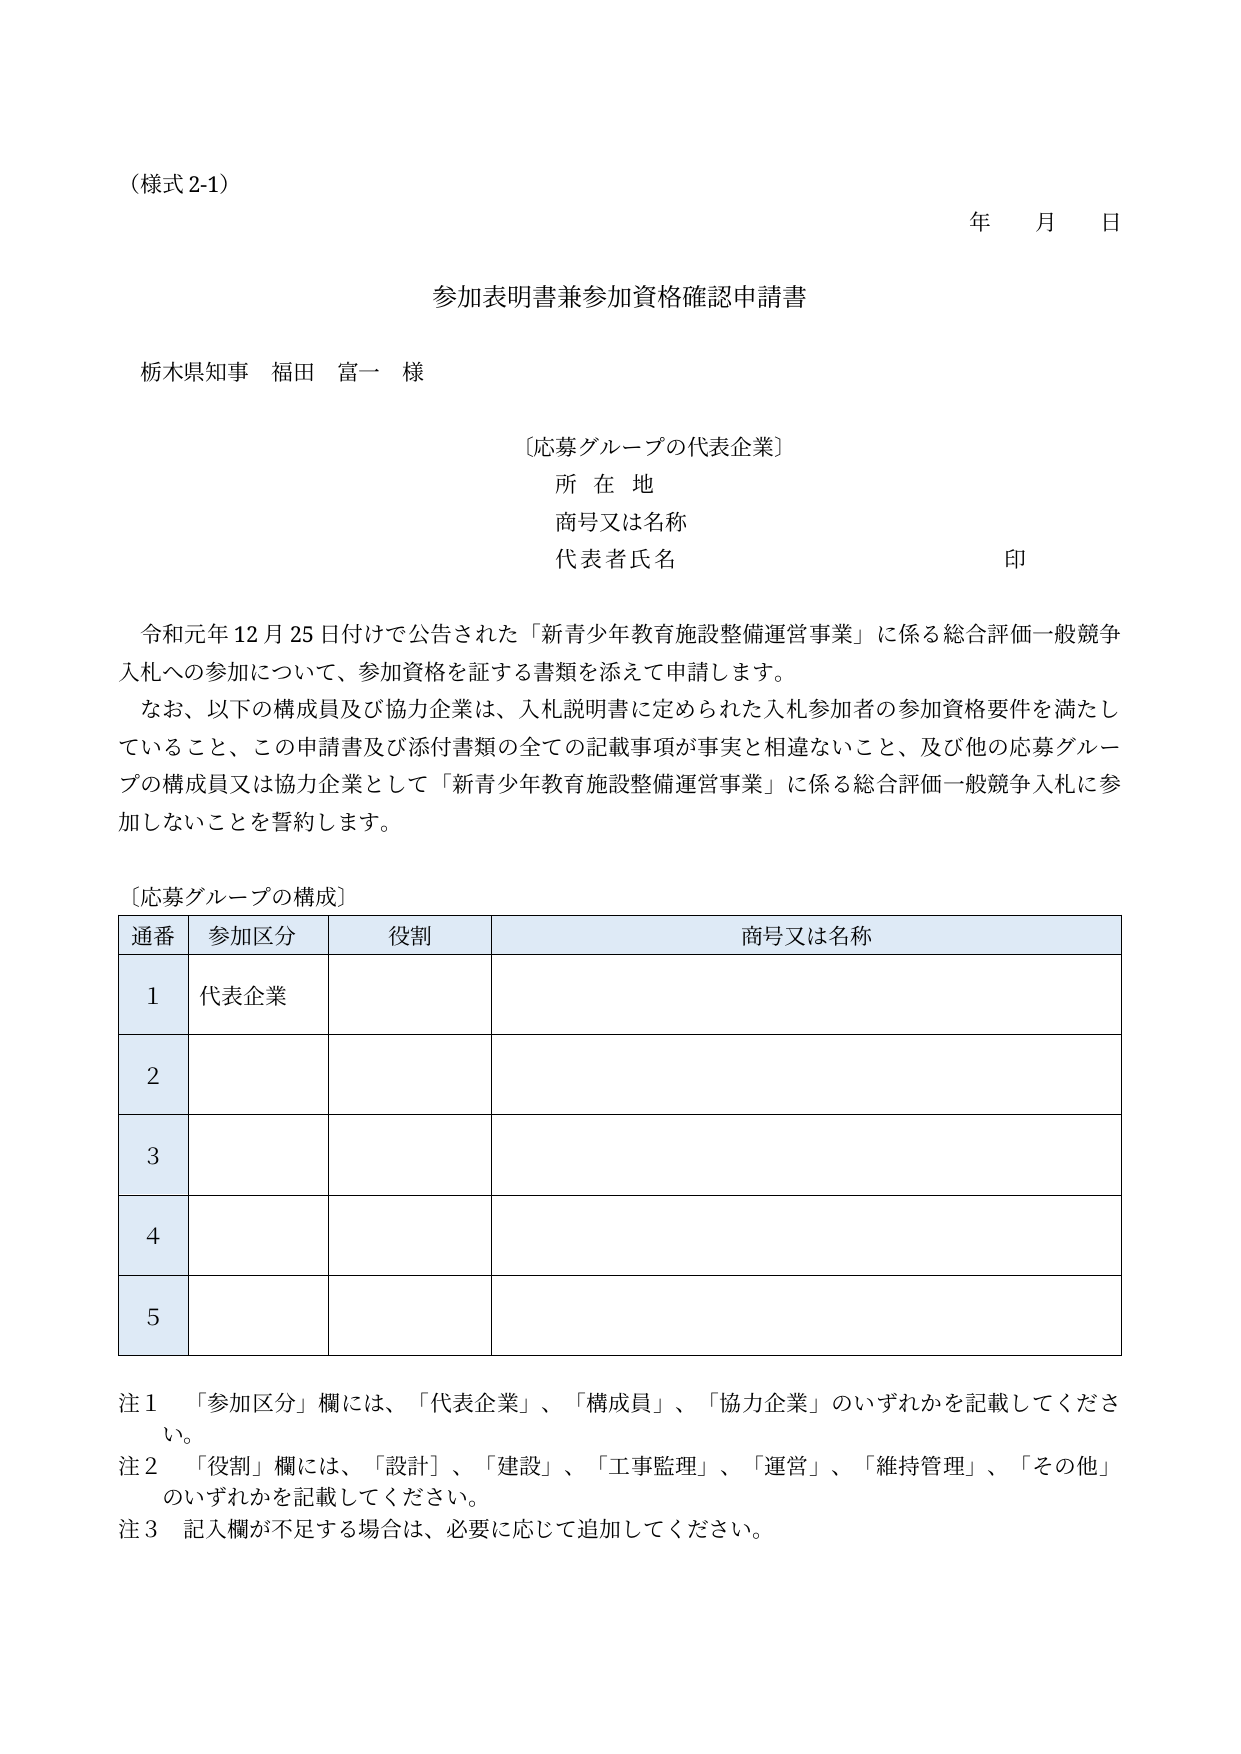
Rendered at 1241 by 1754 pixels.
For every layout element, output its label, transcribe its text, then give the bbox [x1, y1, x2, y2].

table_cell ４ [119, 1196, 188, 1275]
table_header 役割 [329, 916, 491, 954]
table_cell [189, 1196, 328, 1275]
table_cell [329, 955, 491, 1034]
table_cell [329, 1035, 491, 1114]
table_cell ２ [119, 1035, 188, 1114]
table_cell [189, 1035, 328, 1114]
table_cell 代表企業 [189, 955, 328, 1034]
table_cell [492, 1276, 1121, 1355]
table_cell [329, 1196, 491, 1275]
text 〔応募グループの構成〕 [118, 877, 1122, 914]
text 代表者氏名 印 [118, 539, 1122, 577]
text 注２ 「役割」欄には、「設計］、「建設」、「工事監理」、「運営」、「維持管理」、「その他」のいずれかを記載してください。 [118, 1449, 1122, 1512]
text 注３ 記入欄が不足する場合は、必要に応じて追加してください。 [118, 1512, 1122, 1543]
table_cell [189, 1276, 328, 1355]
text 〔応募グループの代表企業〕 [118, 427, 1122, 464]
table_cell [492, 955, 1121, 1034]
table_header 通番 [119, 916, 188, 954]
table_cell [492, 1196, 1121, 1275]
text 注１ 「参加区分」欄には、「代表企業」、「構成員」、「協力企業」のいずれかを記載してください。 [118, 1386, 1122, 1449]
table_cell [329, 1276, 491, 1355]
table_header 商号又は名称 [492, 916, 1121, 954]
table_cell ３ [119, 1115, 188, 1194]
text 栃木県知事 福田 富一 様 [118, 352, 1122, 389]
table_cell [492, 1035, 1121, 1114]
table_cell [189, 1115, 328, 1194]
table_cell ５ [119, 1276, 188, 1355]
text 参加表明書兼参加資格確認申請書 [118, 277, 1122, 314]
table_cell １ [119, 955, 188, 1034]
table_cell [492, 1115, 1121, 1194]
text 所在地 [118, 464, 1122, 502]
text 商号又は名称 [118, 502, 1122, 539]
text なお、以下の構成員及び協力企業は、入札説明書に定められた入札参加者の参加資格要件を満たしていること、この申請書及び添付書類の全ての記載事項が事実と相違ないこと、及び他の応募グループの構成員又は協力企業として「新青少年教育施設整備運営事業」に係る総合評価一般競争入札に参加しないことを誓約します。 [118, 689, 1122, 839]
table_cell [329, 1115, 491, 1194]
text 令和元年12月25日付けで公告された「新青少年教育施設整備運営事業」に係る総合評価一般競争入札への参加について、参加資格を証する書類を添えて申請します。 [118, 614, 1122, 689]
table_header 参加区分 [189, 916, 328, 954]
text 年 月 日 [118, 202, 1122, 239]
text （様式2-1） [118, 164, 1122, 202]
